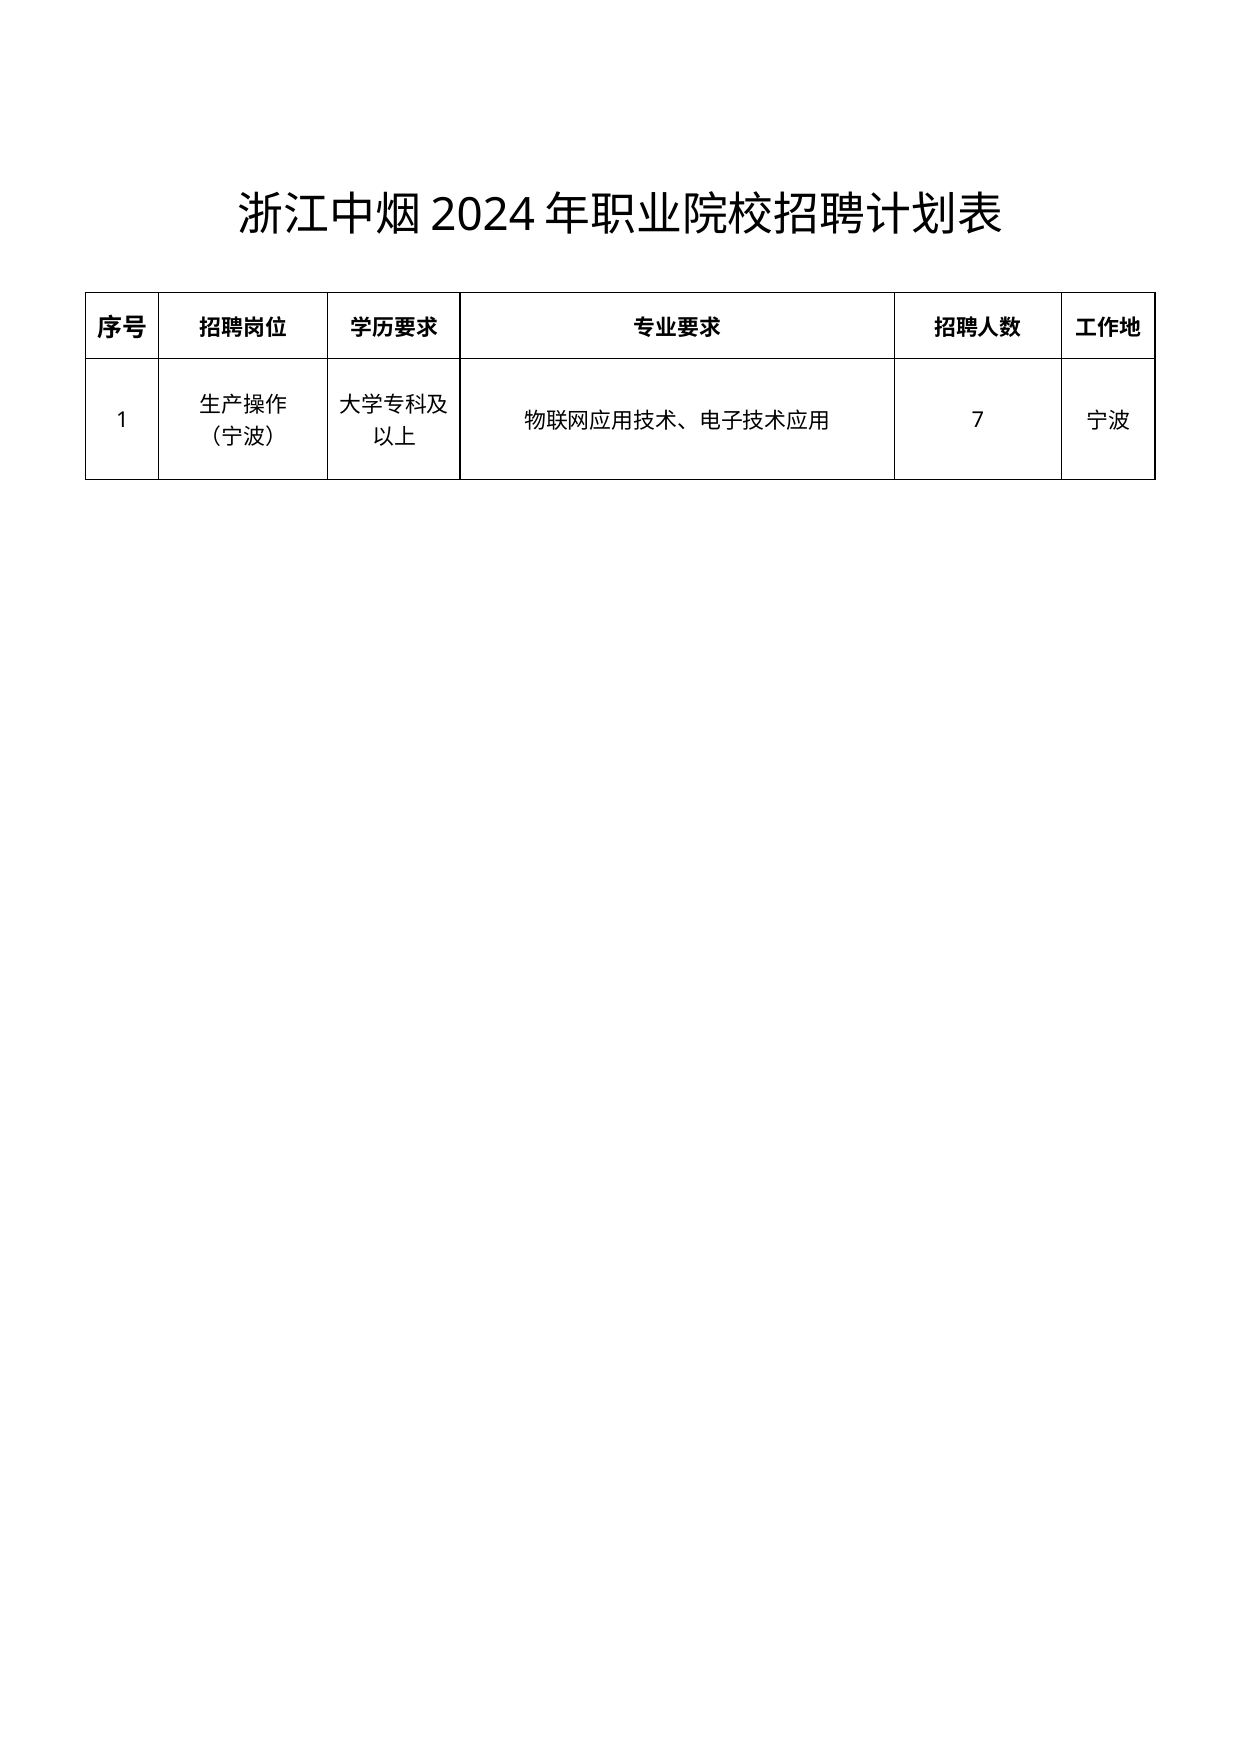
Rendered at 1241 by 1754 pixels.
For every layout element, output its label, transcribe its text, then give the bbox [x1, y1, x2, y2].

table_cell 大学专科及以上 [328, 359, 459, 478]
table_header 学历要求 [328, 293, 459, 358]
table_header 专业要求 [461, 293, 894, 358]
table_cell 1 [86, 359, 158, 478]
table_cell 物联网应用技术、电子技术应用 [461, 359, 894, 478]
table_cell 7 [895, 359, 1061, 478]
table_header 招聘岗位 [159, 293, 327, 358]
table_cell 生产操作 （宁波） [159, 359, 327, 478]
table_header 招聘人数 [895, 293, 1061, 358]
table_header 序号 [86, 293, 158, 358]
text 浙江中烟2024年职业院校招聘计划表 [187, 162, 1053, 259]
table_cell 宁波 [1062, 359, 1154, 478]
table_header 工作地 [1062, 293, 1154, 358]
